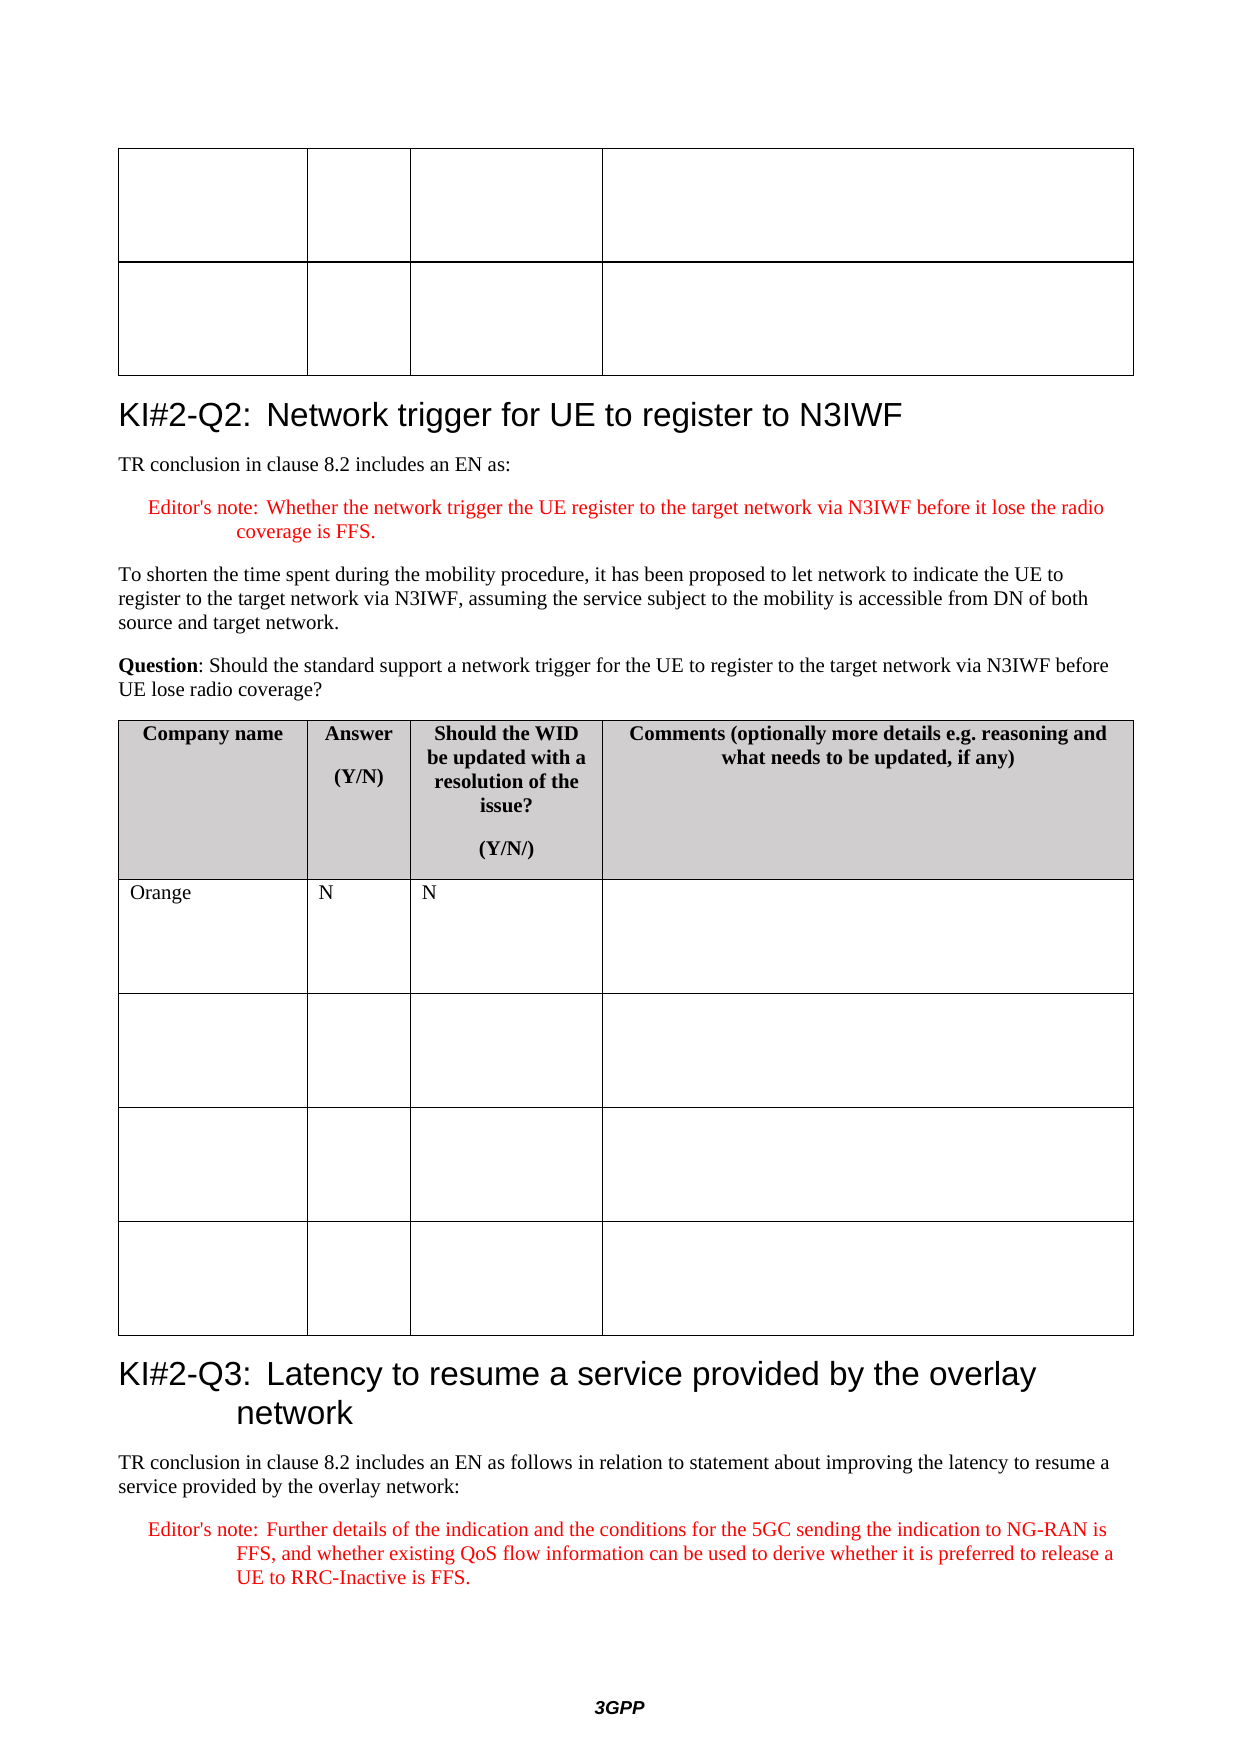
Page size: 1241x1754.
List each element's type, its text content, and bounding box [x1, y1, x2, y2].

table_cell [411, 1108, 602, 1221]
table_cell N [308, 880, 410, 993]
table_cell [603, 994, 1133, 1107]
table_cell [119, 1108, 307, 1221]
text TR conclusion in clause 8.2 includes an EN as: [118, 452, 1122, 476]
table_header Comments (optionally more details e.g. reasoning and what needs to be updated, if any) [603, 721, 1133, 879]
text Question: Should the standard support a network trigger for the UE to register to the target network via N3IWF before UE lose radio coverage? [118, 653, 1122, 701]
table_cell [308, 1222, 410, 1334]
text To shorten the time spent during the mobility procedure, it has been proposed to let network to indicate the UE to register to the target network via N3IWF, assuming the service subject to the mobility is accessible from DN of both source and target network. [118, 562, 1122, 634]
table_cell N [411, 880, 602, 993]
subtitle KI#2-Q2: Network trigger for UE to register to N3IWF [118, 395, 1122, 434]
table_header Answer (Y/N) [308, 721, 410, 879]
table_cell [411, 263, 602, 375]
text Editor's note: Further details of the indication and the conditions for the 5GC sending the indication to NG-RAN is FFS, and whether existing QoS flow information can be used to derive whether it is preferred to release a UE to RRC-Inactive is FFS. [148, 1517, 1122, 1589]
text Editor's note: Whether the network trigger the UE register to the target network via N3IWF before it lose the radio coverage is FFS. [148, 495, 1122, 543]
table_header Company name [119, 721, 307, 879]
text TR conclusion in clause 8.2 includes an EN as follows in relation to statement about improving the latency to resume a service provided by the overlay network: [118, 1450, 1122, 1498]
table_header Should the WID be updated with a resolution of the issue? (Y/N/) [411, 721, 602, 879]
table_cell [411, 994, 602, 1107]
table_cell [119, 263, 307, 375]
table_cell [603, 1108, 1133, 1221]
table_cell [308, 994, 410, 1107]
table_cell [603, 880, 1133, 993]
table_cell [119, 149, 307, 261]
table_cell [603, 1222, 1133, 1334]
table_cell [308, 149, 410, 261]
subtitle KI#2-Q3: Latency to resume a service provided by the overlay network [118, 1354, 1122, 1431]
table_cell [603, 263, 1133, 375]
table_cell [411, 1222, 602, 1334]
table_cell [411, 149, 602, 261]
table_cell [603, 149, 1133, 261]
table_cell [308, 263, 410, 375]
table_cell [119, 994, 307, 1107]
table_cell [308, 1108, 410, 1221]
table_cell [119, 1222, 307, 1334]
table_cell Orange [119, 880, 307, 993]
